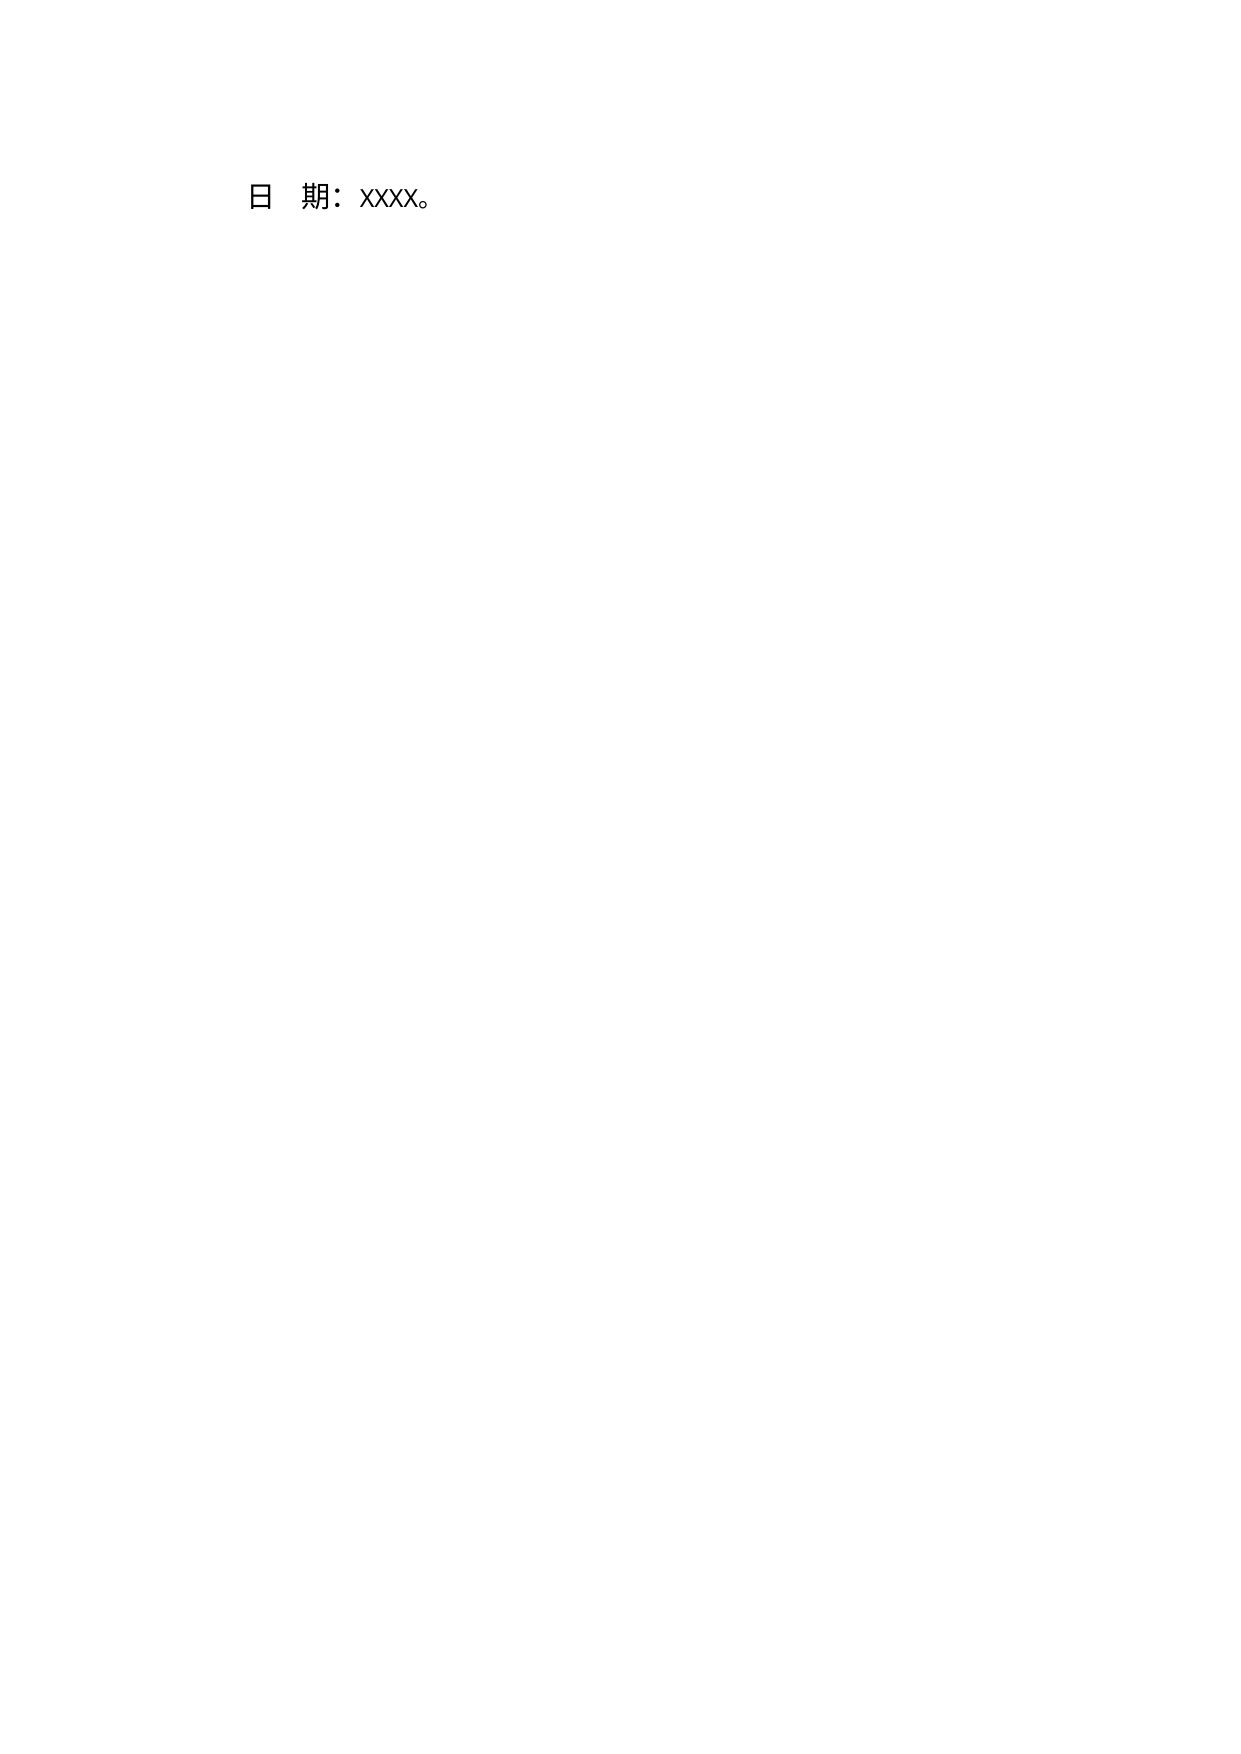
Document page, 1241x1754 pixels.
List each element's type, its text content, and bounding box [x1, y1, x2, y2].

text 日 期：XXXX。 [187, 162, 1053, 227]
